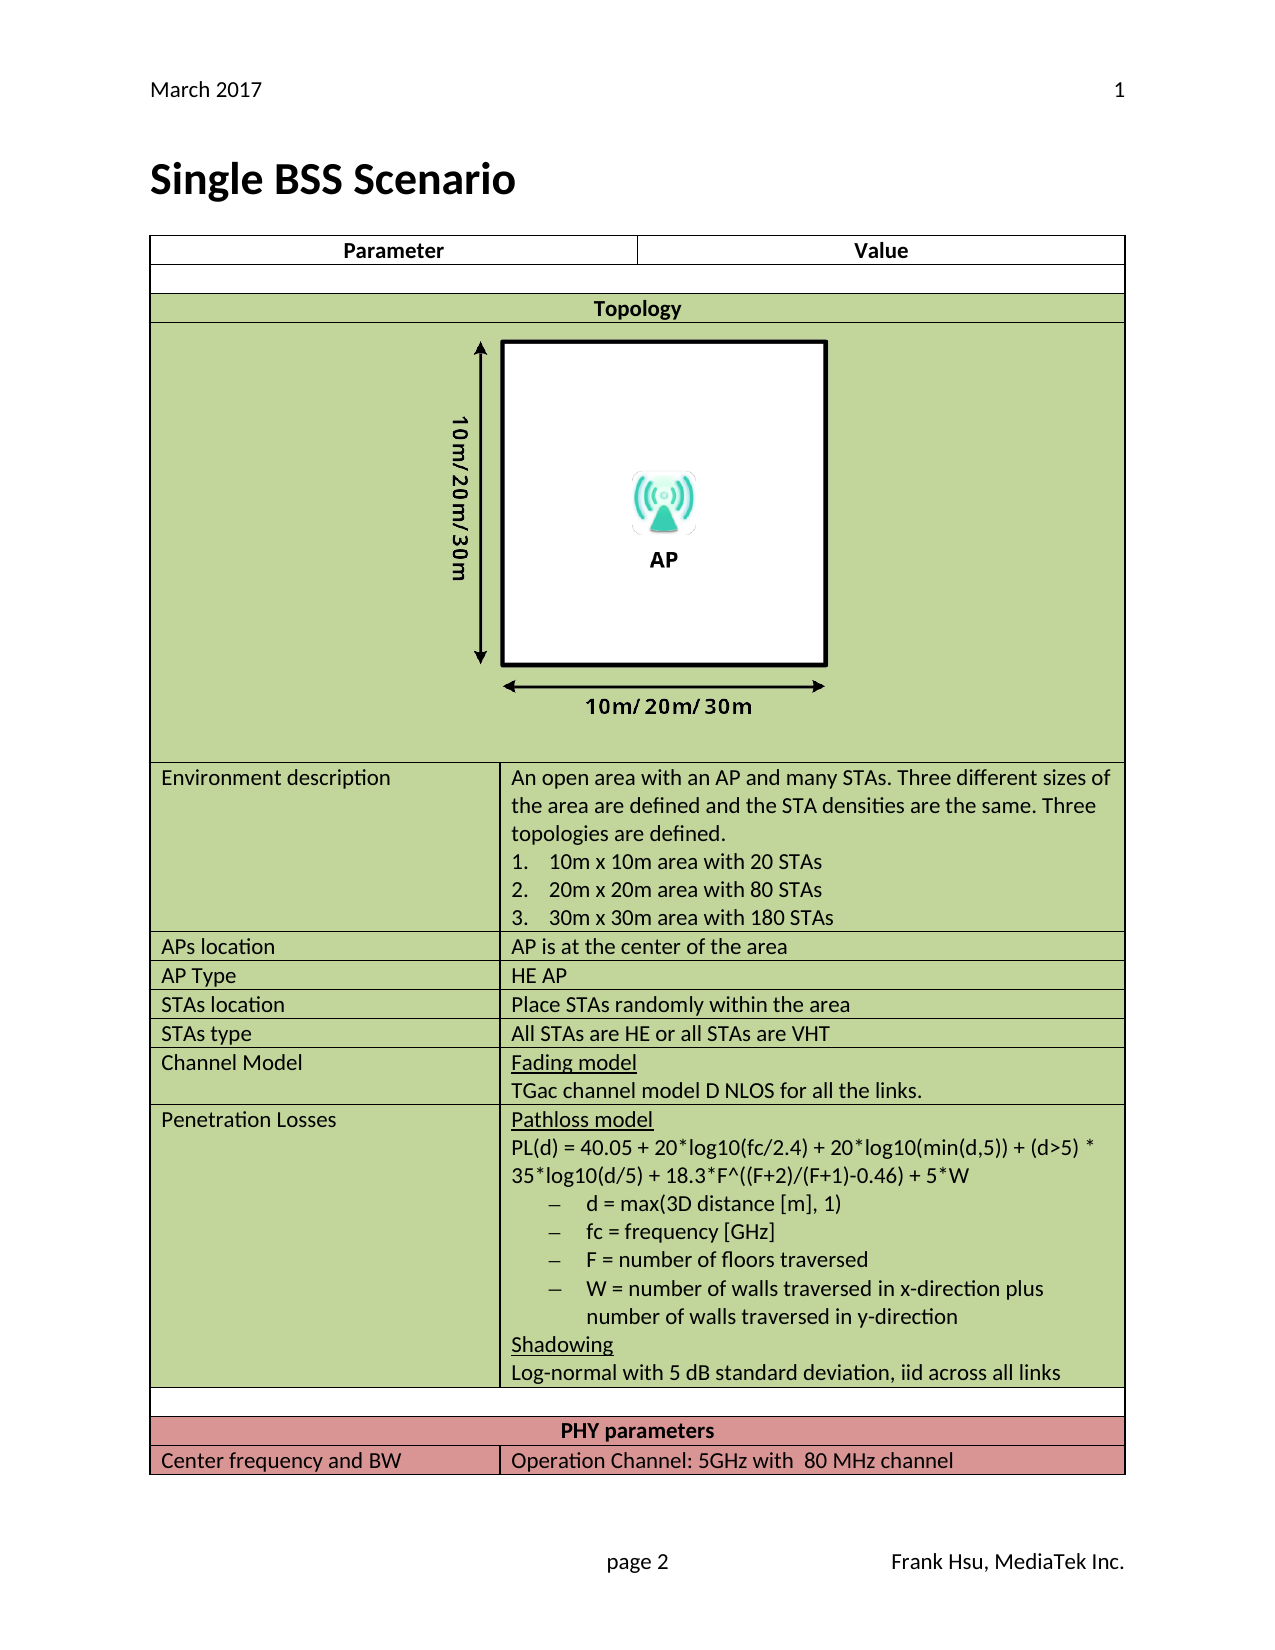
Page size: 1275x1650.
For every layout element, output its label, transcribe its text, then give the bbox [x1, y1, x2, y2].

table_cell Pathloss model PL(d) = 40.05 + 20*log10(fc/2.4) + 20*log10(min(d,5)) + (d>5) * 35*log10(d/5) + 18.3*F^((F+2)/(F+1)-0.46) + 5*W d = max(3D distance [m], 1) fc = frequency [GHz] F = number of floors traversed W = number of walls traversed in x-direction plus number of walls traversed in y-direction Shadowing Log-normal with 5 dB standard deviation, iid across all links [501, 1105, 1124, 1387]
table_cell Topology [151, 294, 1124, 322]
table_cell AP Type [151, 961, 499, 989]
text Single BSS Scenario [150, 150, 1125, 206]
table_cell Channel Model [151, 1048, 499, 1104]
table_cell APs location [151, 932, 499, 960]
table_cell PHY parameters [151, 1417, 1124, 1445]
table_cell Penetration Losses [151, 1105, 499, 1387]
table_header Value [638, 236, 1124, 264]
table_cell All STAs are HE or all STAs are VHT [501, 1019, 1124, 1047]
table_cell Center frequency and BW [151, 1446, 499, 1474]
table_cell AP is at the center of the area [501, 932, 1124, 960]
table_cell Fading model TGac channel model D NLOS for all the links. [501, 1048, 1124, 1104]
table_cell Place STAs randomly within the area [501, 990, 1124, 1018]
table_header Parameter [151, 236, 637, 264]
table_cell [151, 265, 1124, 293]
table_cell HE AP [501, 961, 1124, 989]
table_cell [151, 323, 1124, 762]
table_cell [151, 1388, 1124, 1416]
table_cell An open area with an AP and many STAs. Three different sizes of the area are defined and the STA densities are the same. Three topologies are defined. 10m x 10m area with 20 STAs 20m x 20m area with 80 STAs 30m x 30m area with 180 STAs [501, 763, 1124, 931]
table_cell STAs location [151, 990, 499, 1018]
table_cell STAs type [151, 1019, 499, 1047]
table_cell Environment description [151, 763, 499, 931]
table_cell Operation Channel: 5GHz with 80 MHz channel [501, 1446, 1124, 1474]
